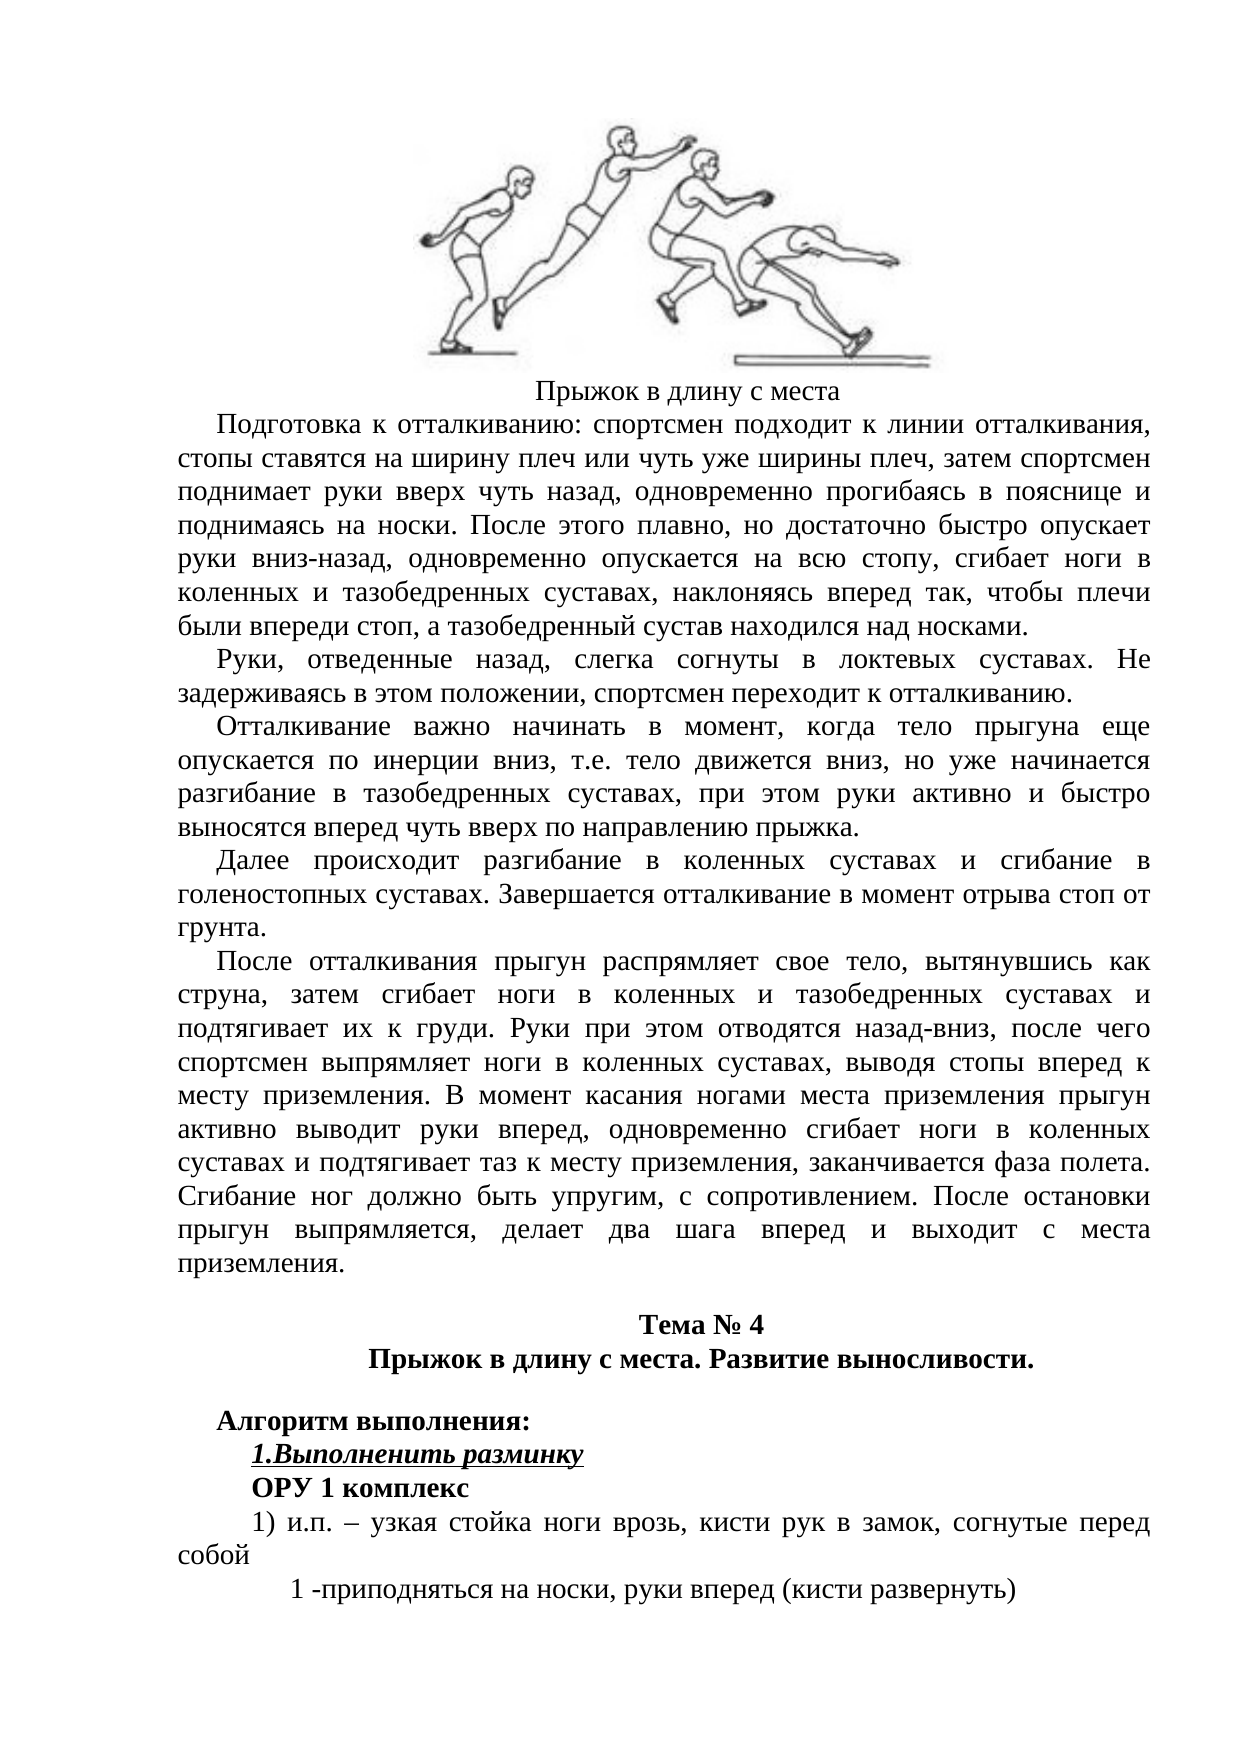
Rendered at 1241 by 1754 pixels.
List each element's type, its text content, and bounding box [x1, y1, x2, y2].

text 1.Выполненить разминку [177, 1437, 1152, 1470]
text Отталкивание важно начинать в момент, когда тело прыгуна еще опускается по инерции вниз, т.е. тело движется вниз, но уже начинается разгибание в тазобедренных суставах, при этом руки активно и быстро выносятся вперед чуть вверх по направлению прыжка. [177, 708, 1152, 842]
text После отталкивания прыгун распрямляет свое тело, вытянувшись как струна, затем сгибает ноги в коленных и тазобедренных суставах и подтягивает их к груди. Руки при этом отводятся назад-вниз, после чего спортсмен выпрямляет ноги в коленных суставах, выводя стопы вперед к месту приземления. В момент касания ногами места приземления прыгун активно выводит руки вперед, одновременно сгибает ноги в коленных суставах и подтягивает таз к месту приземления, заканчивается фаза полета. Сгибание ног должно быть упругим, с сопротивлением. После остановки прыгун выпрямляется, делает два шага вперед и выходит с места приземления. [177, 943, 1152, 1278]
text Подготовка к отталкиванию: спортсмен подходит к линии отталкивания, стопы ставятся на ширину плеч или чуть уже ширины плеч, затем спортсмен поднимает руки вверх чуть назад, одновременно прогибаясь в пояснице и поднимаясь на носки. После этого плавно, но достаточно быстро опускает руки вниз-назад, одновременно опускается на всю стопу, сгибает ноги в коленных и тазобедренных суставах, наклоняясь вперед так, чтобы плечи были впереди стоп, а тазобедренный сустав находился над носками. [177, 406, 1152, 641]
text Алгоритм выполнения: [177, 1403, 1152, 1437]
text Прыжок в длину с места [177, 373, 1152, 406]
text Руки, отведенные назад, слегка согнуты в локтевых суставах. Не задерживаясь в этом положении, спортсмен переходит к отталкиванию. [177, 641, 1152, 708]
text ОРУ 1 комплекс [177, 1470, 1152, 1504]
text 1 -приподняться на носки, руки вперед (кисти развернуть) [289, 1571, 1152, 1604]
text 1) и.п. – узкая стойка ноги врозь, кисти рук в замок, согнутые перед собой [177, 1504, 1152, 1571]
text Тема № 4 [177, 1307, 1152, 1341]
picture [413, 118, 955, 373]
text Прыжок в длину с места. Развитие выносливости. [177, 1341, 1152, 1374]
text Далее происходит разгибание в коленных суставах и сгибание в голеностопных суставах. Завершается отталкивание в момент отрыва стоп от грунта. [177, 842, 1152, 943]
